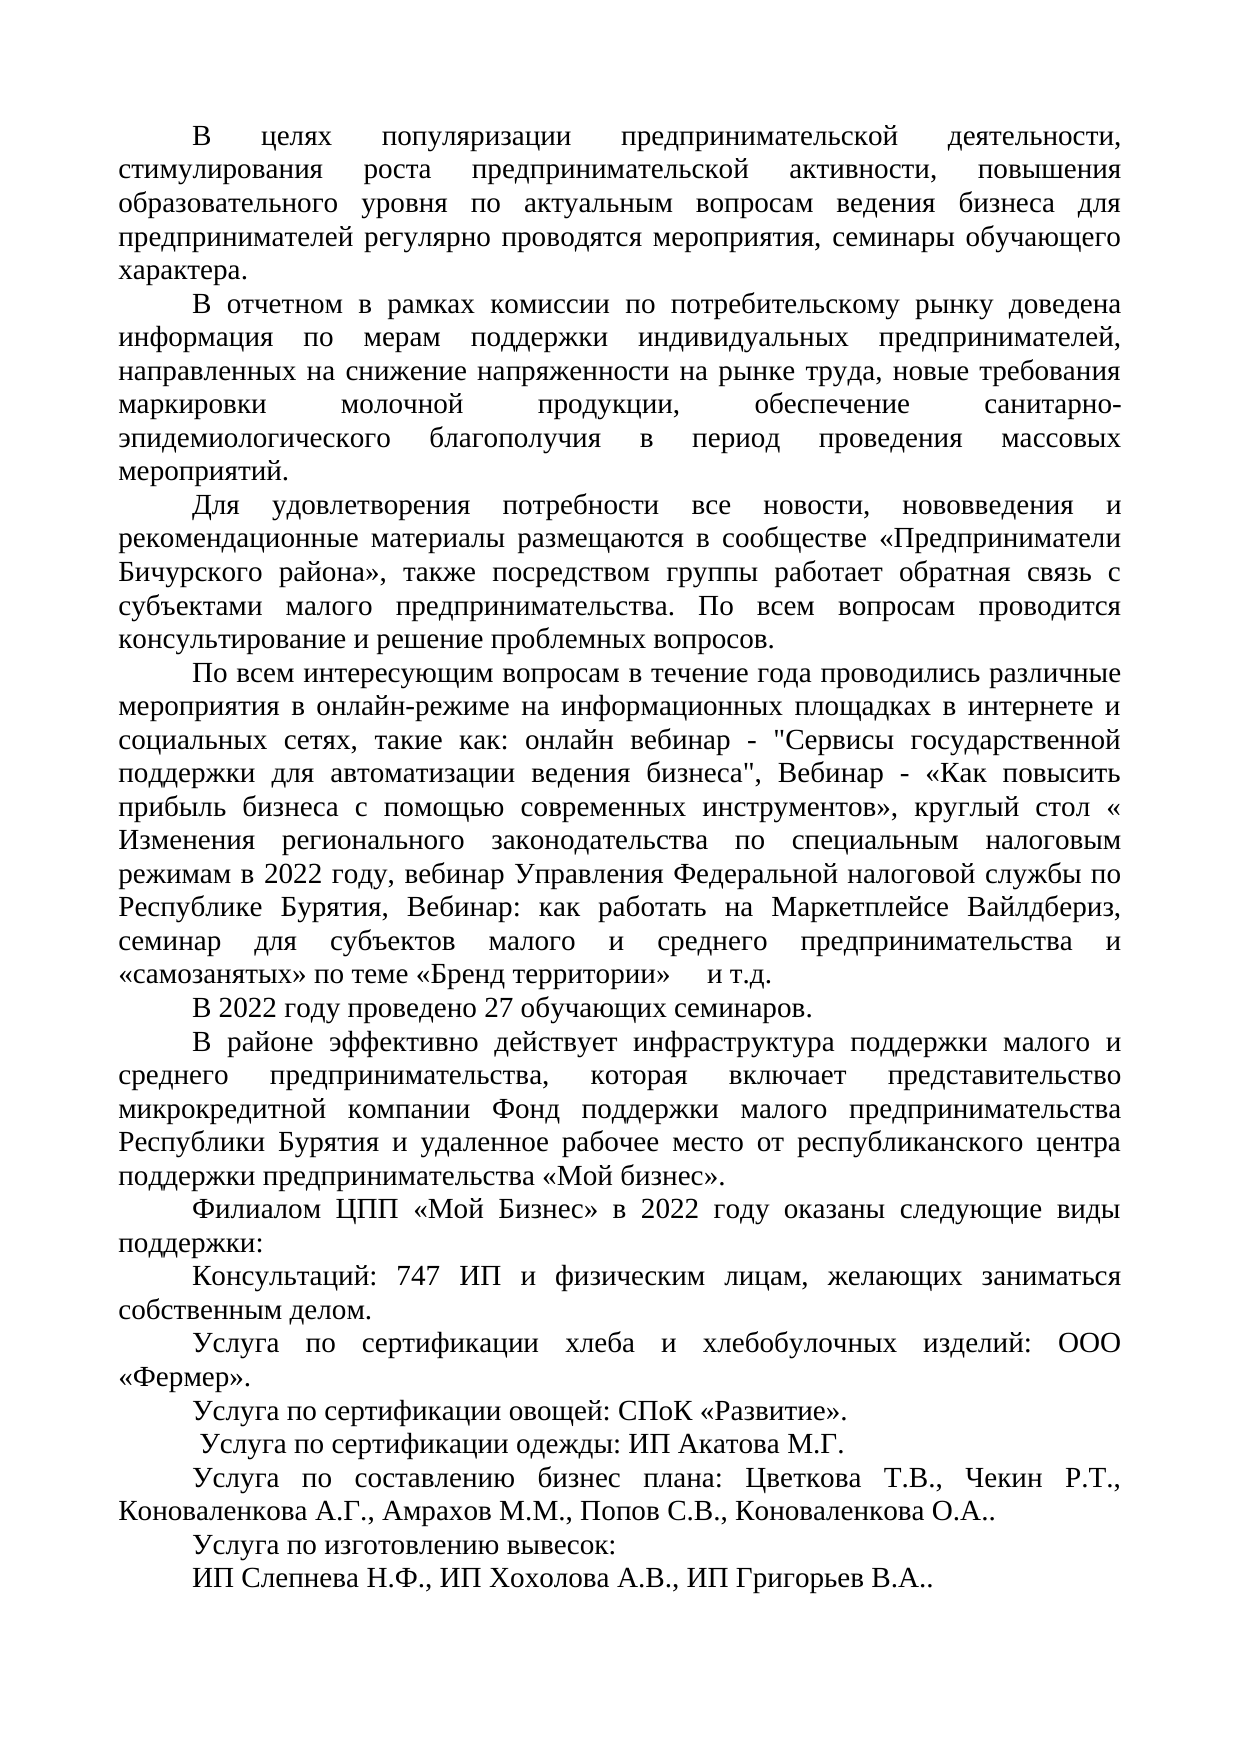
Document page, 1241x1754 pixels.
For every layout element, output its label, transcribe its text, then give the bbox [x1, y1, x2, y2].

text Услуга по сертификации одежды: ИП Акатова М.Г. [118, 1426, 1122, 1460]
text По всем интересующим вопросам в течение года проводились различные мероприятия в онлайн-режиме на информационных площадках в интернете и социальных сетях, такие как: онлайн вебинар - "Сервисы государственной поддержки для автоматизации ведения бизнеса", Вебинар - «Как повысить прибыль бизнеса с помощью современных инструментов», круглый стол « Изменения регионального законодательства по специальным налоговым режимам в 2022 году, вебинар Управления Федеральной налоговой службы по Республике Бурятия, Вебинар: как работать на Маркетплейсе Вайлдбериз, семинар для субъектов малого и среднего предпринимательства и «самозанятых» по теме «Бренд территории» и т.д. [118, 655, 1122, 990]
text ИП Слепнева Н.Ф., ИП Хохолова А.В., ИП Григорьев В.А.. [118, 1560, 1122, 1594]
text В целях популяризации предпринимательской деятельности, стимулирования роста предпринимательской активности, повышения образовательного уровня по актуальным вопросам ведения бизнеса для предпринимателей регулярно проводятся мероприятия, семинары обучающего характера. [118, 118, 1122, 286]
text Услуга по изготовлению вывесок: [118, 1527, 1122, 1560]
text Услуга по сертификации овощей: СПоК «Развитие». [118, 1393, 1122, 1426]
text В районе эффективно действует инфраструктура поддержки малого и среднего предпринимательства, которая включает представительство микрокредитной компании Фонд поддержки малого предпринимательства Республики Бурятия и удаленное рабочее место от республиканского центра поддержки предпринимательства «Мой бизнес». [118, 1024, 1122, 1191]
text В отчетном в рамках комиссии по потребительскому рынку доведена информация по мерам поддержки индивидуальных предпринимателей, направленных на снижение напряженности на рынке труда, новые требования маркировки молочной продукции, обеспечение санитарно- эпидемиологического благополучия в период проведения массовых мероприятий. [118, 286, 1122, 487]
text В 2022 году проведено 27 обучающих семинаров. [118, 990, 1122, 1024]
text Услуга по сертификации хлеба и хлебобулочных изделий: ООО «Фермер». [118, 1326, 1122, 1393]
text Консультаций: 747 ИП и физическим лицам, желающих заниматься собственным делом. [118, 1258, 1122, 1326]
text Для удовлетворения потребности все новости, нововведения и рекомендационные материалы размещаются в сообществе «Предприниматели Бичурского района», также посредством группы работает обратная связь с субъектами малого предпринимательства. По всем вопросам проводится консультирование и решение проблемных вопросов. [118, 487, 1122, 655]
text Филиалом ЦПП «Мой Бизнес» в 2022 году оказаны следующие виды поддержки: [118, 1191, 1122, 1258]
text Услуга по составлению бизнес плана: Цветкова Т.В., Чекин Р.Т., Коноваленкова А.Г., Амрахов М.М., Попов С.В., Коноваленкова О.А.. [118, 1460, 1122, 1527]
